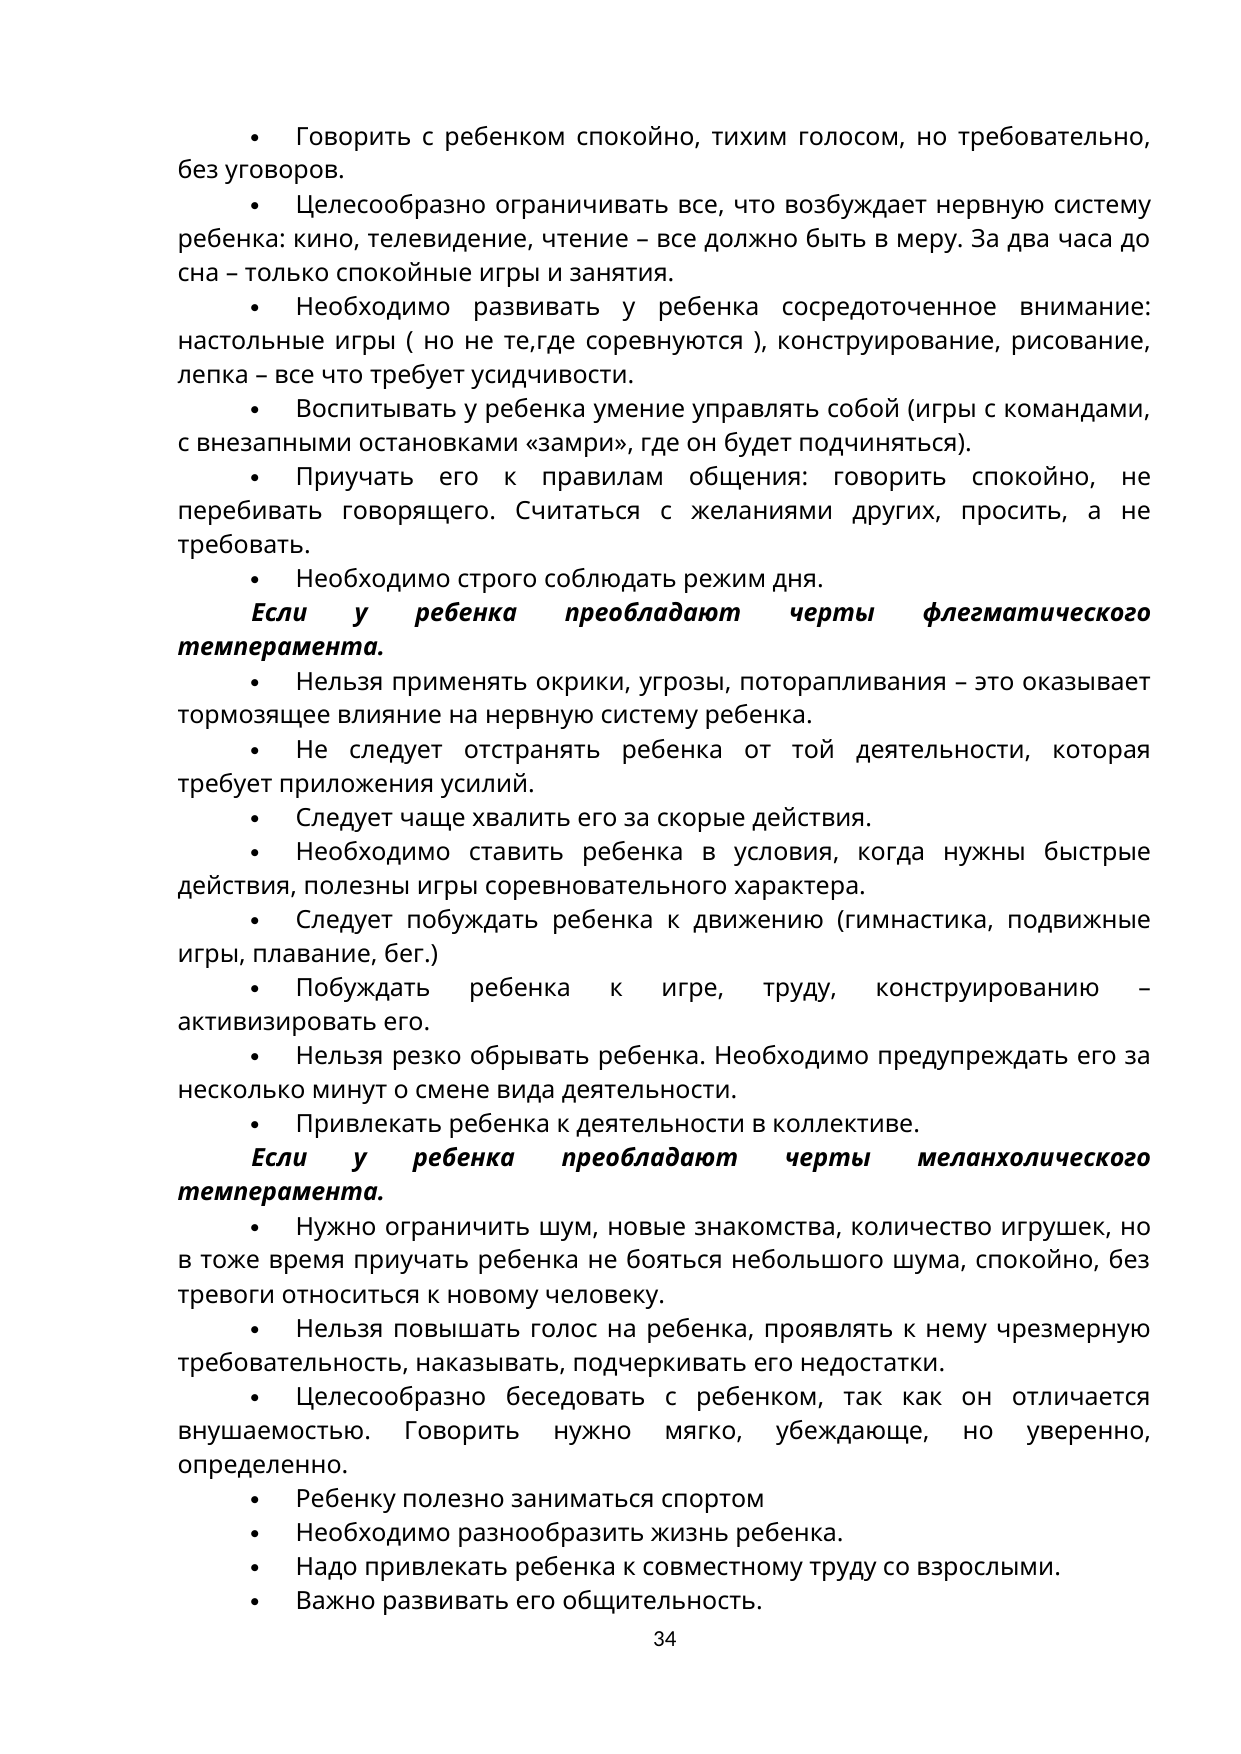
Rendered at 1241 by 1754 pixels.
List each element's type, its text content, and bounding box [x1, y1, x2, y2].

list Побуждать ребенка к игре, труду, конструированию – активизировать его. [177, 970, 1152, 1038]
text Если у ребенка преобладают черты меланхолического темперамента. [177, 1140, 1152, 1208]
text Если у ребенка преобладают черты флегматического темперамента. [177, 595, 1152, 663]
list Говорить с ребенком спокойно, тихим голосом, но требовательно, без уговоров. [177, 118, 1152, 186]
list Надо привлекать ребенка к совместному труду со взрослыми. [177, 1549, 1152, 1583]
list Нельзя повышать голос на ребенка, проявлять к нему чрезмерную требовательность, наказывать, подчеркивать его недостатки. [177, 1310, 1152, 1378]
list Целесообразно беседовать с ребенком, так как он отличается внушаемостью. Говорить нужно мягко, убеждающе, но уверенно, определенно. [177, 1378, 1152, 1481]
list Нельзя применять окрики, угрозы, поторапливания – это оказывает тормозящее влияние на нервную систему ребенка. [177, 663, 1152, 731]
list Следует побуждать ребенка к движению (гимнастика, подвижные игры, плавание, бег.) [177, 902, 1152, 970]
list Привлекать ребенка к деятельности в коллективе. [177, 1106, 1152, 1140]
list Необходимо ставить ребенка в условия, когда нужны быстрые действия, полезны игры соревновательного характера. [177, 833, 1152, 902]
list Необходимо развивать у ребенка сосредоточенное внимание: настольные игры ( но не те,где соревнуются ), конструирование, рисование, лепка – все что требует усидчивости. [177, 288, 1152, 391]
list Следует чаще хвалить его за скорые действия. [177, 799, 1152, 833]
list Необходимо строго соблюдать режим дня. [177, 561, 1152, 595]
list Целесообразно ограничивать все, что возбуждает нервную систему ребенка: кино, телевидение, чтение – все должно быть в меру. За два часа до сна – только спокойные игры и занятия. [177, 186, 1152, 288]
list Нужно ограничить шум, новые знакомства, количество игрушек, но в тоже время приучать ребенка не бояться небольшого шума, спокойно, без тревоги относиться к новому человеку. [177, 1208, 1152, 1310]
list Приучать его к правилам общения: говорить спокойно, не перебивать говорящего. Считаться с желаниями других, просить, а не требовать. [177, 459, 1152, 561]
list Необходимо разнообразить жизнь ребенка. [177, 1515, 1152, 1549]
list Ребенку полезно заниматься спортом [177, 1481, 1152, 1515]
list Нельзя резко обрывать ребенка. Необходимо предупреждать его за несколько минут о смене вида деятельности. [177, 1038, 1152, 1106]
list Не следует отстранять ребенка от той деятельности, которая требует приложения усилий. [177, 731, 1152, 799]
list Важно развивать его общительность. [177, 1583, 1152, 1617]
list Воспитывать у ребенка умение управлять собой (игры с командами, с внезапными остановками «замри», где он будет подчиняться). [177, 391, 1152, 459]
